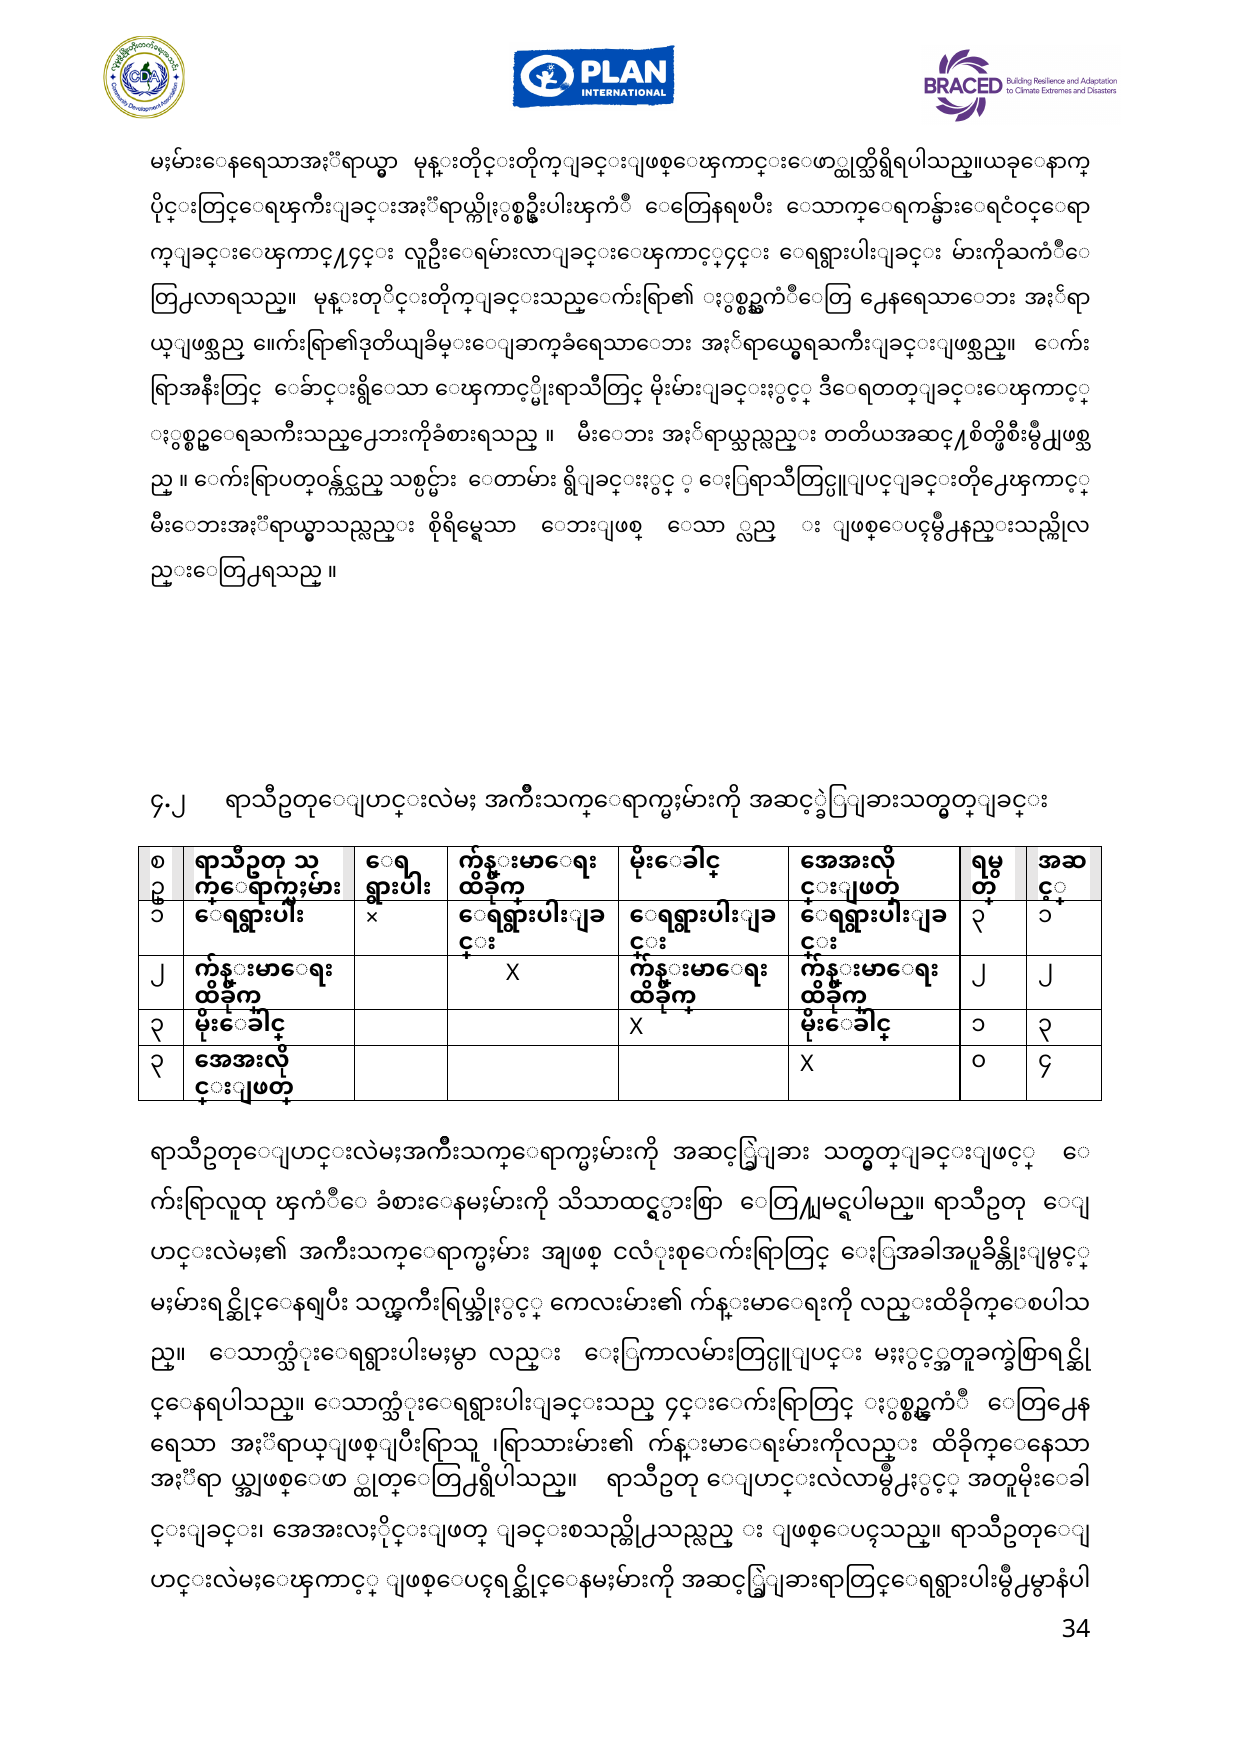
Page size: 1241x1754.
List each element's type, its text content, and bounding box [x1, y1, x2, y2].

table_cell X [448, 956, 618, 1009]
table_cell ၀ [961, 1046, 1026, 1100]
picture [509, 42, 678, 111]
table_cell [355, 1010, 447, 1045]
table_cell ၃ [1027, 1010, 1101, 1045]
picture [920, 45, 1122, 125]
table_cell ၂ [961, 956, 1026, 1009]
table_cell ၃ [139, 1010, 183, 1045]
table_cell ေရရွားပါး [184, 901, 354, 954]
table_cell မိုးေခါင္ [184, 1010, 354, 1045]
table_cell [355, 1046, 447, 1100]
table_cell ၃ [139, 1046, 183, 1100]
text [150, 1129, 1090, 1607]
table_cell မိုးေခါင္ [789, 1010, 959, 1045]
table_cell ၄ [1027, 1046, 1101, 1100]
table_cell ၂ [139, 956, 183, 1009]
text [150, 141, 1090, 596]
table_cell [448, 1010, 618, 1045]
table_cell ၁ [139, 901, 183, 954]
table_cell [355, 956, 447, 1009]
table_cell ၂ [1027, 956, 1101, 1009]
table_cell × [355, 901, 447, 954]
table_cell [619, 1046, 788, 1100]
table_cell ၁ [961, 1010, 1026, 1045]
table_cell ၁ [1027, 901, 1101, 954]
table_cell X [789, 1046, 959, 1100]
table_cell ၃ [961, 901, 1026, 954]
table_cell X [619, 1010, 788, 1045]
picture [103, 36, 185, 119]
text ၄.၂ ရာသီဥတုေျပာင္းလဲမႈ အက်ိဳးသက္ေရာက္မႈမ်ားကို အဆင့္ခဲြျခားသတ္မွတ္ျခင္း [150, 783, 1090, 814]
table_cell [448, 1046, 618, 1100]
table_header မိုးေခါင္ [619, 847, 788, 900]
